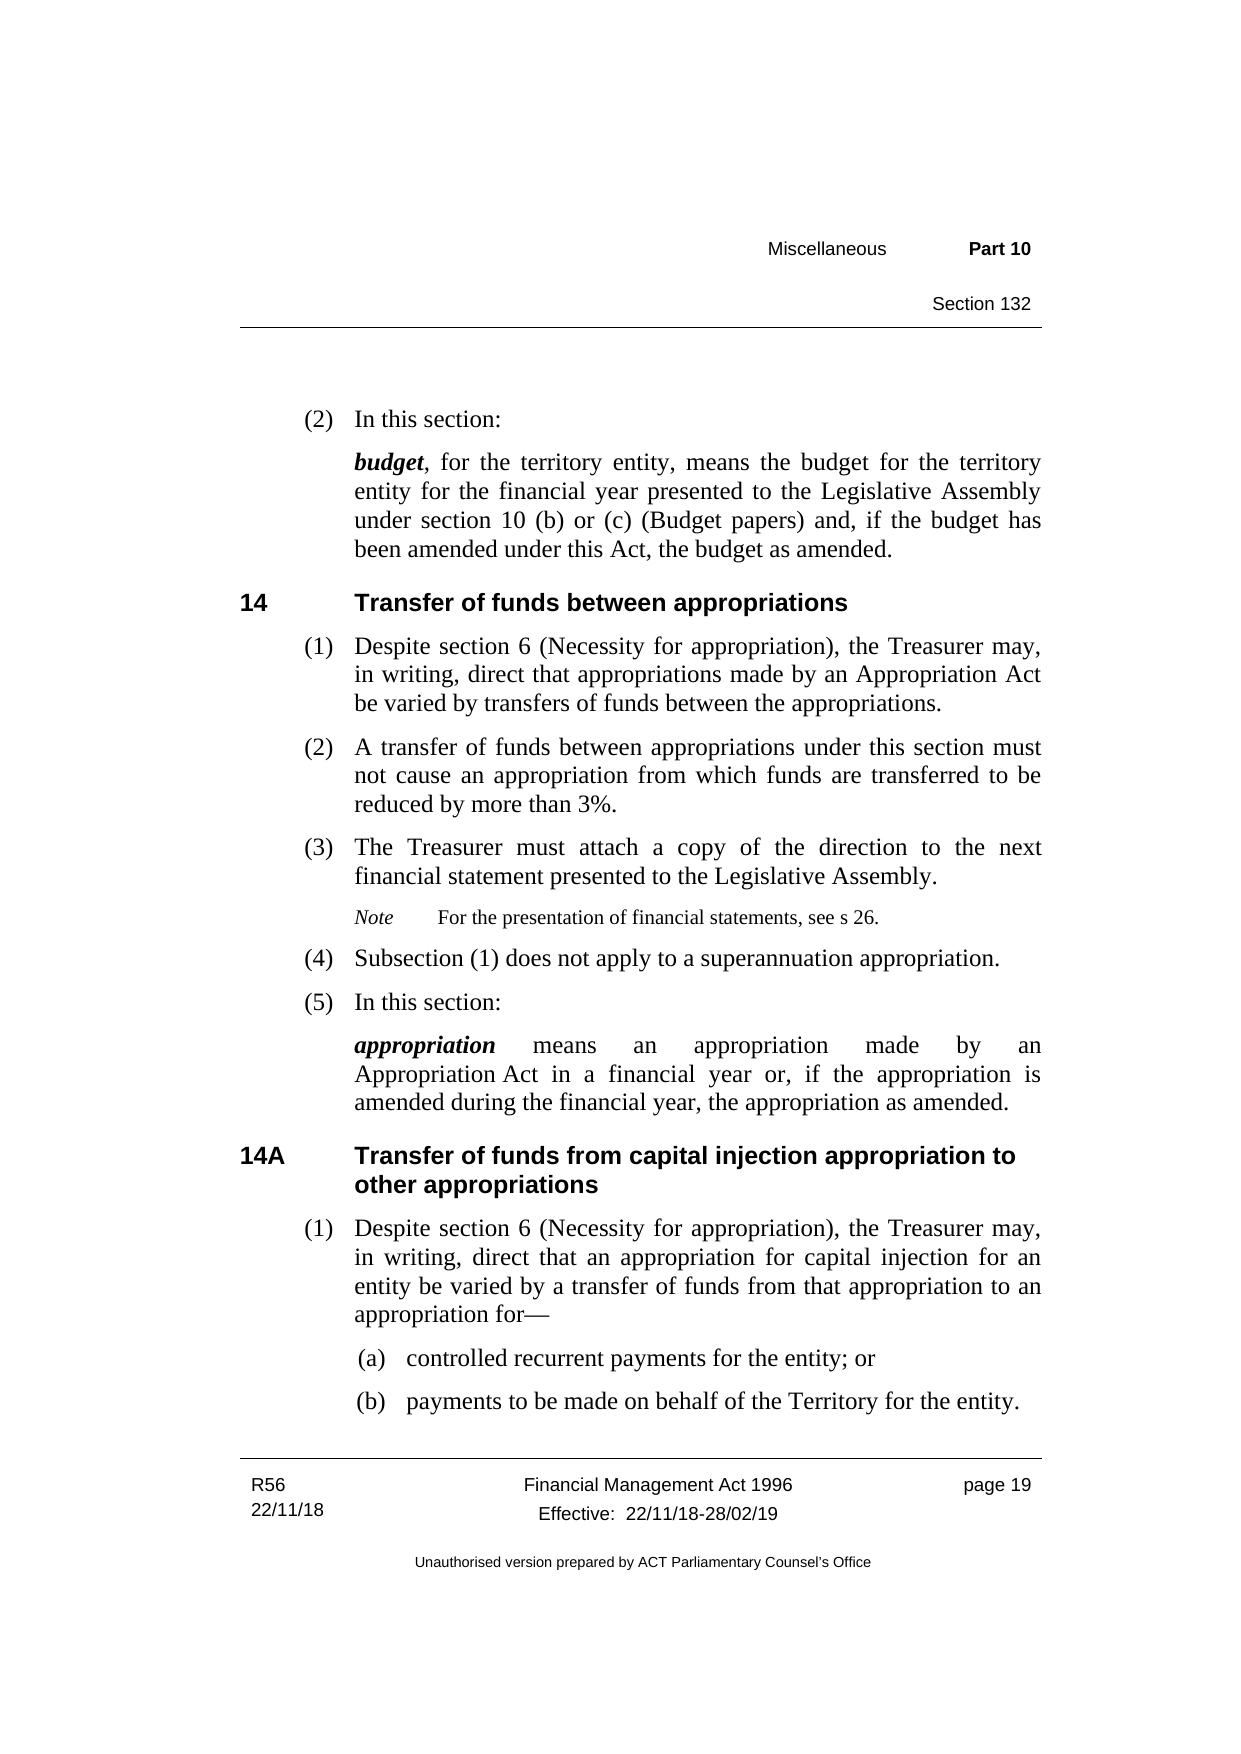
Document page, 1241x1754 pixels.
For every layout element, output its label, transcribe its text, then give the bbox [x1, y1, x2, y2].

text 14 Transfer of funds between appropriations [239, 587, 1042, 616]
text appropriation means an appropriation made by an Appropriation Act in a financial year or, if the appropriation is amended during the financial year, the appropriation as amended. [354, 1030, 1042, 1116]
text (2) In this section: [239, 404, 1042, 433]
text (5) In this section: [239, 987, 1042, 1015]
text (1) Despite section 6 (Necessity for appropriation), the Treasurer may, in writing, direct that appropriations made by an Appropriation Act be varied by transfers of funds between the appropriations. [239, 631, 1042, 717]
text (4) Subsection (1) does not apply to a superannuation appropriation. [239, 943, 1042, 972]
text Note For the presentation of financial statements, see s 26. [354, 904, 1042, 929]
text (3) The Treasurer must attach a copy of the direction to the next financial statement presented to the Legislative Assembly. [239, 832, 1042, 890]
text (b) payments to be made on behalf of the Territory for the entity. [239, 1386, 1042, 1415]
text 14A Transfer of funds from capital injection appropriation to other appropriations [239, 1141, 1042, 1199]
text (1) Despite section 6 (Necessity for appropriation), the Treasurer may, in writing, direct that an appropriation for capital injection for an entity be varied by a transfer of funds from that appropriation to an appropriation for— [239, 1213, 1042, 1328]
text (2) A transfer of funds between appropriations under this section must not cause an appropriation from which funds are transferred to be reduced by more than 3%. [239, 732, 1042, 818]
text budget, for the territory entity, means the budget for the territory entity for the financial year presented to the Legislative Assembly under section 10 (b) or (c) (Budget papers) and, if the budget has been amended under this Act, the budget as amended. [354, 447, 1042, 562]
text (a) controlled recurrent payments for the entity; or [239, 1343, 1042, 1372]
